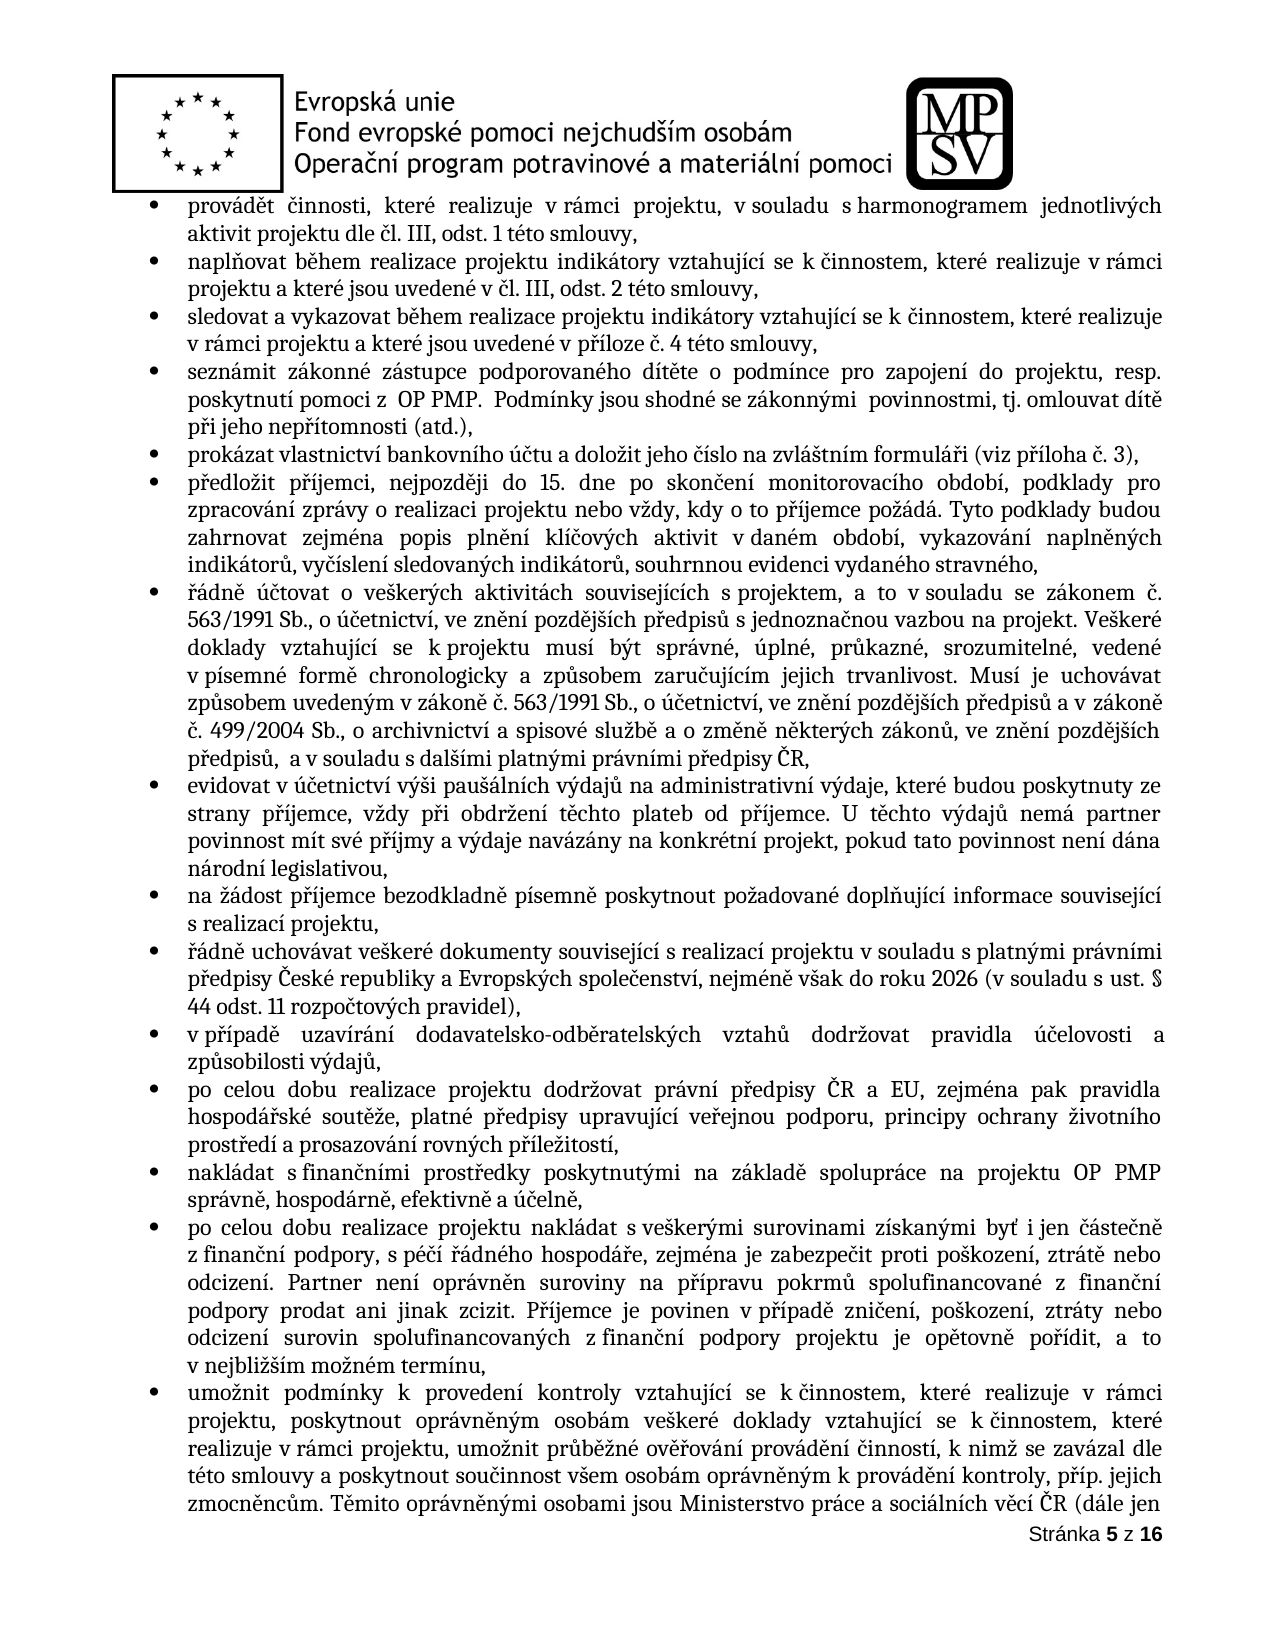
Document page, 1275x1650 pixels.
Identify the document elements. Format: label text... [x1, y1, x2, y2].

list sledovat a vykazovat během realizace projektu indikátory vztahující se k činnostem, které realizuje v rámci projektu a které jsou uvedené v příloze č. 4 této smlouvy, [150, 303, 1162, 358]
list na žádost příjemce bezodkladně písemně poskytnout požadované doplňující informace související s realizací projektu, [150, 882, 1162, 938]
picture [112, 74, 1013, 193]
list evidovat v účetnictví výši paušálních výdajů na administrativní výdaje, které budou poskytnuty ze strany příjemce, vždy při obdržení těchto plateb od příjemce. U těchto výdajů nemá partner povinnost mít své příjmy a výdaje navázány na konkrétní projekt, pokud tato povinnost není dána národní legislativou, [150, 772, 1162, 882]
list nakládat s finančními prostředky poskytnutými na základě spolupráce na projektu OP PMP správně, hospodárně, efektivně a účelně, [150, 1158, 1162, 1214]
list předložit příjemci, nejpozději do 15. dne po skončení monitorovacího období, podklady pro zpracování zprávy o realizaci projektu nebo vždy, kdy o to příjemce požádá. Tyto podklady budou zahrnovat zejména popis plnění klíčových aktivit v daném období, vykazování naplněných indikátorů, vyčíslení sledovaných indikátorů, souhrnnou evidenci vydaného stravného, [150, 468, 1162, 579]
list naplňovat během realizace projektu indikátory vztahující se k činnostem, které realizuje v rámci projektu a které jsou uvedené v čl. III, odst. 2 této smlouvy, [150, 247, 1162, 303]
list řádně účtovat o veškerých aktivitách souvisejících s projektem, a to v souladu se zákonem č. 563/1991 Sb., o účetnictví, ve znění pozdějších předpisů s jednoznačnou vazbou na projekt. Veškeré doklady vztahující se k projektu musí být správné, úplné, průkazné, srozumitelné, vedené v písemné formě chronologicky a způsobem zaručujícím jejich trvanlivost. Musí je uchovávat způsobem uvedeným v zákoně č. 563/1991 Sb., o účetnictví, ve znění pozdějších předpisů a v zákoně č. 499/2004 Sb., o archivnictví a spisové službě a o změně některých zákonů, ve znění pozdějších předpisů, a v souladu s dalšími platnými právními předpisy ČR, [150, 579, 1162, 772]
list po celou dobu realizace projektu dodržovat právní předpisy ČR a EU, zejména pak pravidla hospodářské soutěže, platné předpisy upravující veřejnou podporu, principy ochrany životního prostředí a prosazování rovných příležitostí, [150, 1076, 1162, 1158]
list řádně uchovávat veškeré dokumenty související s realizací projektu v souladu s platnými právními předpisy České republiky a Evropských společenství, nejméně však do roku 2026 (v souladu s ust. § 44 odst. 11 rozpočtových pravidel), [150, 938, 1162, 1020]
list provádět činnosti, které realizuje v rámci projektu, v souladu s harmonogramem jednotlivých aktivit projektu dle čl. III, odst. 1 této smlouvy, [150, 192, 1162, 247]
list po celou dobu realizace projektu nakládat s veškerými surovinami získanými byť i jen částečně z finanční podpory, s péčí řádného hospodáře, zejména je zabezpečit proti poškození, ztrátě nebo odcizení. Partner není oprávněn suroviny na přípravu pokrmů spolufinancované z finanční podpory prodat ani jinak zcizit. Příjemce je povinen v případě zničení, poškození, ztráty nebo odcizení surovin spolufinancovaných z finanční podpory projektu je opětovně pořídit, a to v nejbližším možném termínu, [150, 1214, 1162, 1379]
list v případě uzavírání dodavatelsko-odběratelských vztahů dodržovat pravidla účelovosti a způsobilosti výdajů, [150, 1020, 1166, 1076]
list seznámit zákonné zástupce podporovaného dítěte o podmínce pro zapojení do projektu, resp. poskytnutí pomoci z OP PMP. Podmínky jsou shodné se zákonnými povinnostmi, tj. omlouvat dítě při jeho nepřítomnosti (atd.), [150, 358, 1162, 441]
list prokázat vlastnictví bankovního účtu a doložit jeho číslo na zvláštním formuláři (viz příloha č. 3), [150, 441, 1162, 468]
